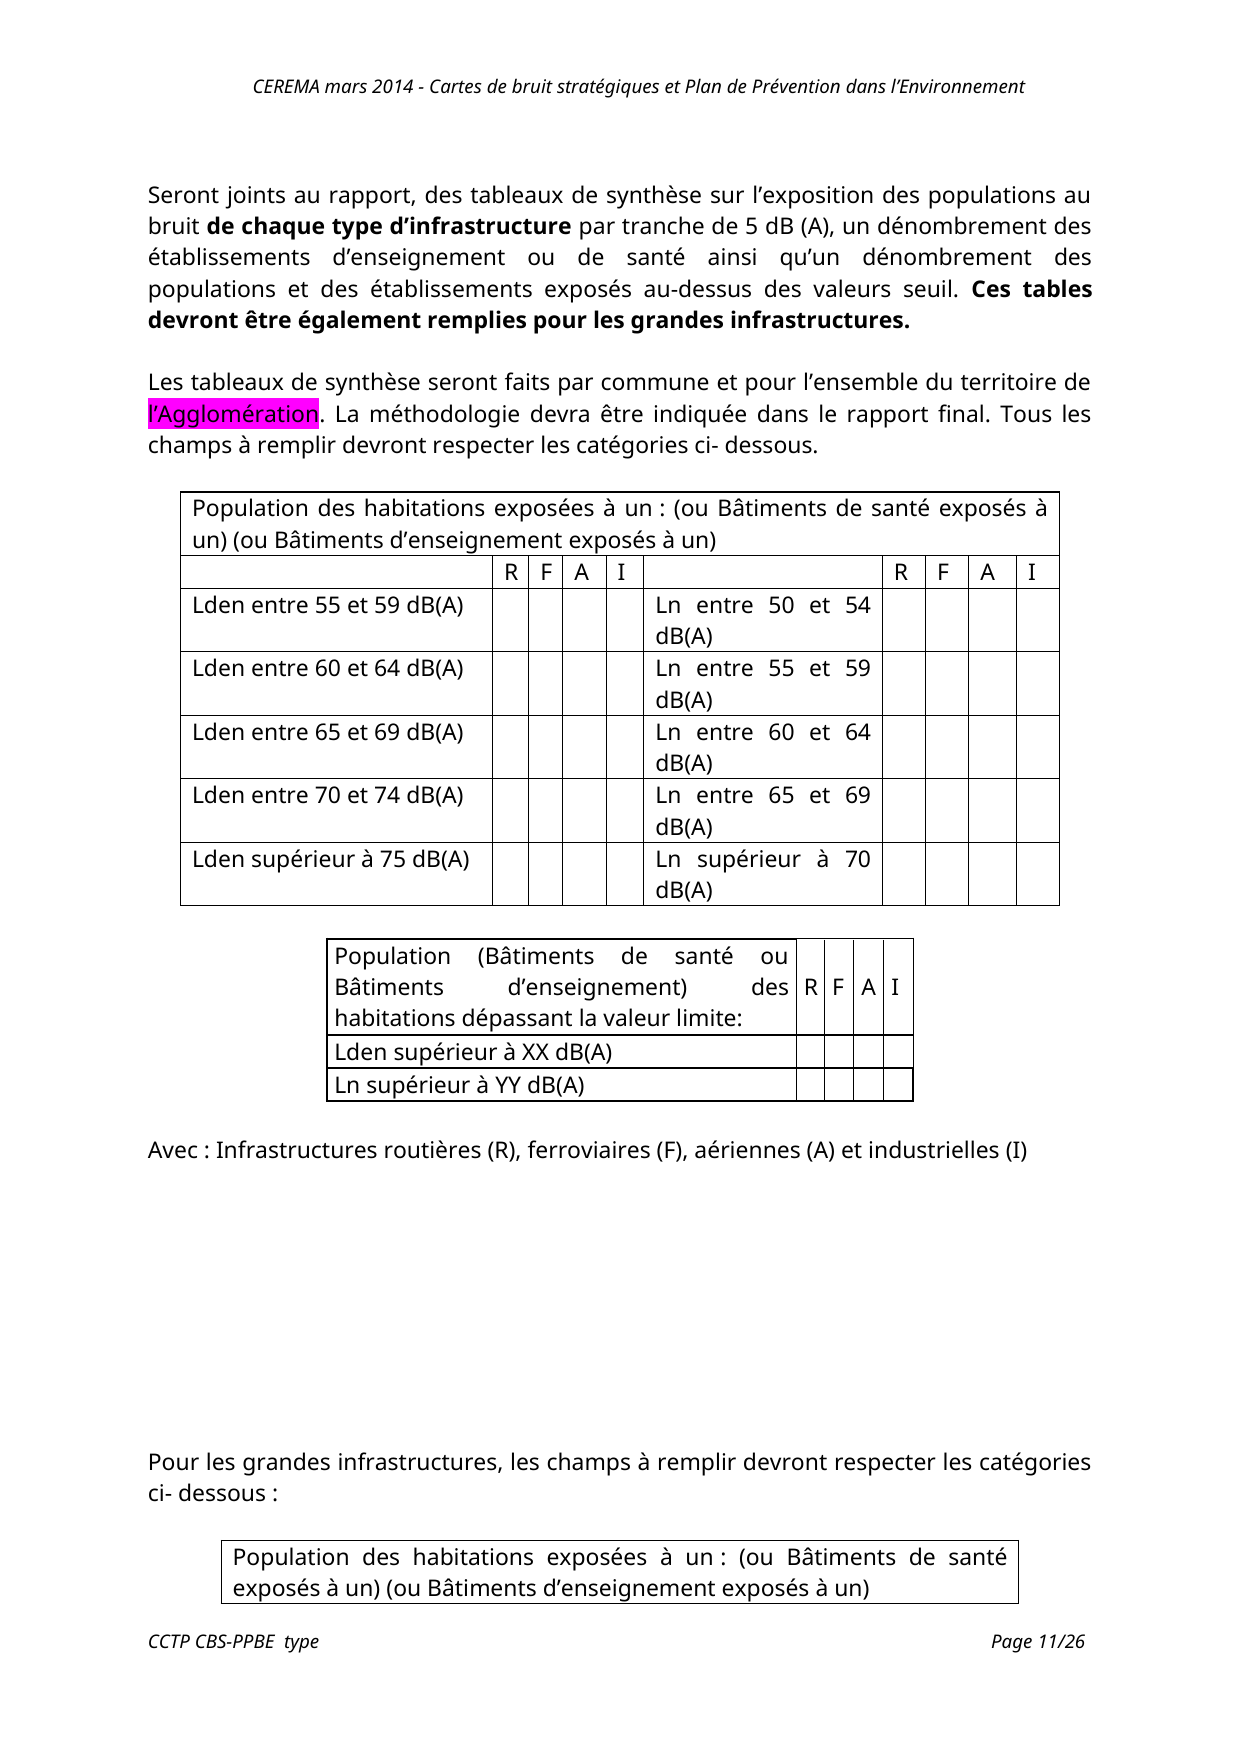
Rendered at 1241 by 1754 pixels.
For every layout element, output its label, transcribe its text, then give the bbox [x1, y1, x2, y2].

table_cell I [607, 556, 643, 588]
table_cell [926, 652, 968, 715]
table_cell [883, 652, 925, 715]
table_cell [926, 779, 968, 842]
table_cell [969, 716, 1016, 778]
table_cell Lden supérieur à 75 dB(A) [181, 843, 492, 905]
table_cell [884, 1036, 913, 1067]
table_cell [854, 1069, 883, 1100]
table_cell [969, 779, 1016, 842]
table_cell Lden entre 60 et 64 dB(A) [181, 652, 492, 715]
table_cell [884, 1069, 912, 1100]
table_cell Lden entre 55 et 59 dB(A) [181, 589, 492, 651]
text Avec : Infrastructures routières (R), ferroviaires (F), aériennes (A) et industrielles (I) [148, 1133, 1093, 1165]
table_cell Ln entre 65 et 69 dB(A) [644, 779, 882, 842]
table_cell Ln entre 55 et 59 dB(A) [644, 652, 882, 715]
table_header I [884, 939, 913, 1033]
table_cell Ln supérieur à YY dB(A) [328, 1069, 796, 1100]
table_cell [529, 652, 562, 715]
table_cell Ln supérieur à 70 dB(A) [644, 843, 882, 905]
table_cell Lden entre 65 et 69 dB(A) [181, 716, 492, 778]
table_header R [797, 939, 824, 1033]
table_cell [607, 652, 643, 715]
table_cell [1017, 843, 1059, 905]
text Les tableaux de synthèse seront faits par commune et pour l’ensemble du territoire de l’Agglomération. La méthodologie devra être indiquée dans le rapport final. Tous les champs à remplir devront respecter les catégories ci- dessous. [148, 366, 1093, 460]
table_header Population des habitations exposées à un : (ou Bâtiments de santé exposés à un) (ou Bâtiments d’enseignement exposés à un) [222, 1541, 1018, 1603]
table_cell [969, 843, 1016, 905]
table_cell [969, 589, 1016, 651]
table_cell [563, 843, 606, 905]
table_cell [883, 779, 925, 842]
table_cell A [969, 556, 1016, 588]
table_cell [1017, 589, 1059, 651]
table_cell [607, 843, 643, 905]
table_cell [797, 1069, 824, 1100]
table_cell [1017, 716, 1059, 778]
table_cell [883, 843, 925, 905]
table_cell [926, 716, 968, 778]
table_cell [926, 843, 968, 905]
table_cell [797, 1036, 824, 1067]
table_cell [563, 652, 606, 715]
table_header Population des habitations exposées à un : (ou Bâtiments de santé exposés à un) (ou Bâtiments d’enseignement exposés à un) [181, 493, 1059, 555]
table_cell [969, 652, 1016, 715]
table_cell [563, 779, 606, 842]
table_cell Ln entre 60 et 64 dB(A) [644, 716, 882, 778]
table_cell [493, 843, 528, 905]
table_cell [493, 716, 528, 778]
table_cell F [926, 556, 968, 588]
table_cell [644, 556, 882, 588]
table_cell I [1017, 556, 1059, 588]
table_cell [493, 652, 528, 715]
table_cell [493, 589, 528, 651]
table_cell R [883, 556, 925, 588]
table_cell [607, 779, 643, 842]
table_cell Lden supérieur à XX dB(A) [328, 1036, 796, 1067]
table_cell [883, 716, 925, 778]
text Seront joints au rapport, des tableaux de synthèse sur l’exposition des populations au bruit de chaque type d’infrastructure par tranche de 5 dB (A), un dénombrement des établissements d’enseignement ou de santé ainsi qu’un dénombrement des populations et des établissements exposés au-dessus des valeurs seuil. Ces tables devront être également remplies pour les grandes infrastructures. [148, 179, 1093, 335]
table_cell [607, 589, 643, 651]
table_cell [1017, 652, 1059, 715]
table_cell [563, 589, 606, 651]
table_cell Lden entre 70 et 74 dB(A) [181, 779, 492, 842]
table_cell [563, 716, 606, 778]
table_cell A [563, 556, 606, 588]
table_cell [825, 1069, 853, 1100]
table_cell [854, 1036, 883, 1067]
table_cell [883, 589, 925, 651]
table_cell [607, 716, 643, 778]
table_cell Ln entre 50 et 54 dB(A) [644, 589, 882, 651]
table_cell R [493, 556, 528, 588]
table_cell [493, 779, 528, 842]
table_cell [1017, 779, 1059, 842]
table_header Population (Bâtiments de santé ou Bâtiments d’enseignement) des habitations dépassant la valeur limite: [328, 940, 796, 1033]
table_cell [529, 779, 562, 842]
table_cell [529, 843, 562, 905]
table_header A [854, 939, 883, 1033]
table_cell [926, 589, 968, 651]
table_cell F [529, 556, 562, 588]
table_cell [825, 1036, 853, 1067]
table_cell [181, 556, 492, 588]
table_header F [825, 939, 853, 1033]
text Pour les grandes infrastructures, les champs à remplir devront respecter les catégories ci- dessous : [148, 1446, 1093, 1508]
table_cell [529, 589, 562, 651]
table_cell [529, 716, 562, 778]
